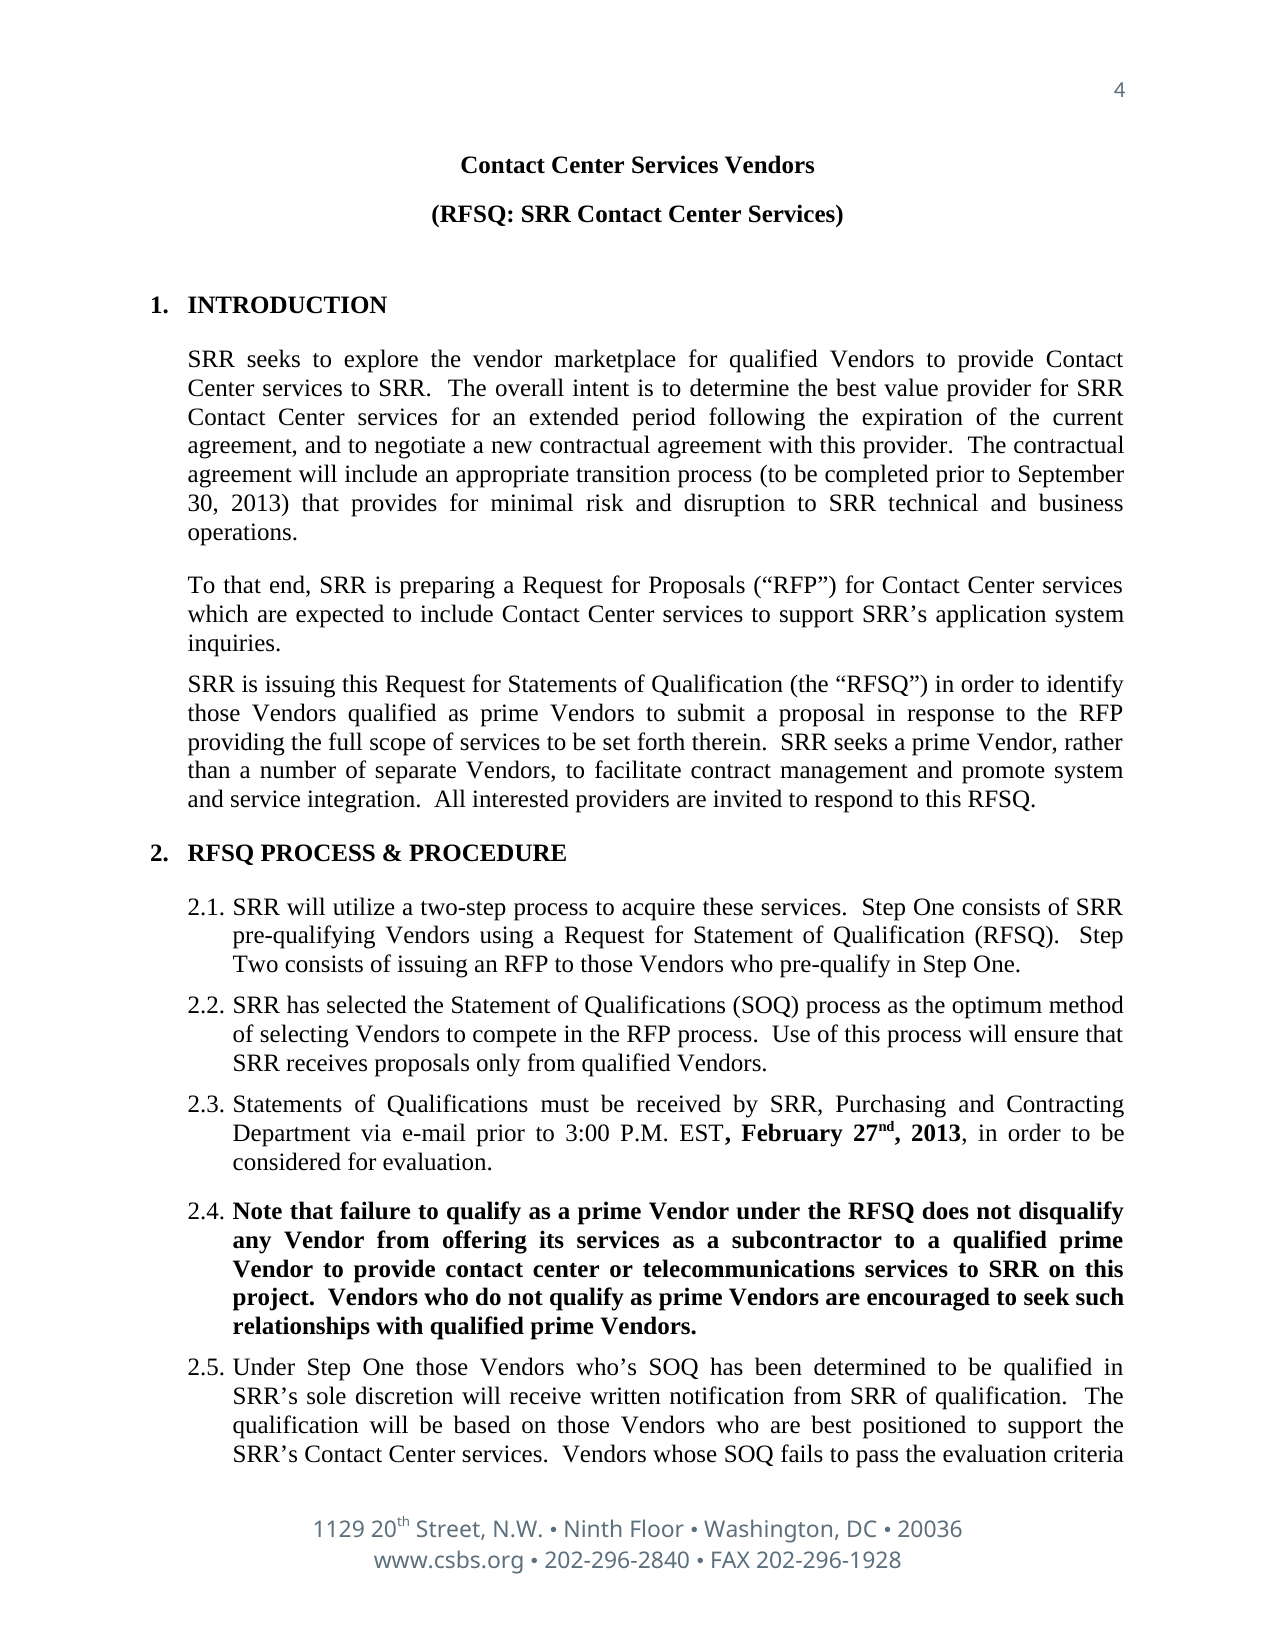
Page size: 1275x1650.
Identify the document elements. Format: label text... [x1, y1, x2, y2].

text SRR is issuing this Request for Statements of Qualification (the “RFSQ”) in order to identify those Vendors qualified as prime Vendors to submit a proposal in response to the RFP providing the full scope of services to be set forth therein. SRR seeks a prime Vendor, rather than a number of separate Vendors, to facilitate contract management and promote system and service integration. All interested providers are invited to respond to this RFSQ. [187, 669, 1125, 813]
list SRR has selected the Statement of Qualifications (SOQ) process as the optimum method of selecting Vendors to compete in the RFP process. Use of this process will ensure that SRR receives proposals only from qualified Vendors. [187, 990, 1125, 1077]
text Contact Center Services Vendors [150, 150, 1125, 179]
list SRR will utilize a two-step process to acquire these services. Step One consists of SRR pre-qualifying Vendors using a Request for Statement of Qualification (RFSQ). Step Two consists of issuing an RFP to those Vendors who pre-qualify in Step One. [187, 892, 1125, 978]
text To that end, SRR is preparing a Request for Proposals (“RFP”) for Contact Center services which are expected to include Contact Center services to support SRR’s application system inquiries. [187, 570, 1125, 657]
list Note that failure to qualify as a prime Vendor under the RFSQ does not disqualify any Vendor from offering its services as a subcontractor to a qualified prime Vendor to provide contact center or telecommunications services to SRR on this project. Vendors who do not qualify as prime Vendors are encouraged to seek such relationships with qualified prime Vendors. [187, 1196, 1125, 1340]
text SRR seeks to explore the vendor marketplace for qualified Vendors to provide Contact Center services to SRR. The overall intent is to determine the best value provider for SRR Contact Center services for an extended period following the expiration of the current agreement, and to negotiate a new contractual agreement with this provider. The contractual agreement will include an appropriate transition process (to be completed prior to September 30, 2013) that provides for minimal risk and disruption to SRR technical and business operations. [187, 344, 1125, 545]
text (RFSQ: SRR Contact Center Services) [150, 199, 1125, 228]
list Statements of Qualifications must be received by SRR, Purchasing and Contracting Department via e-mail prior to 3:00 P.M. EST, February 27nd, 2013, in order to be considered for evaluation. [187, 1089, 1125, 1175]
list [187, 1352, 1125, 1467]
subtitle INTRODUCTION [150, 290, 1125, 319]
subtitle RFSQ PROCESS & PROCEDURE [150, 838, 1125, 867]
